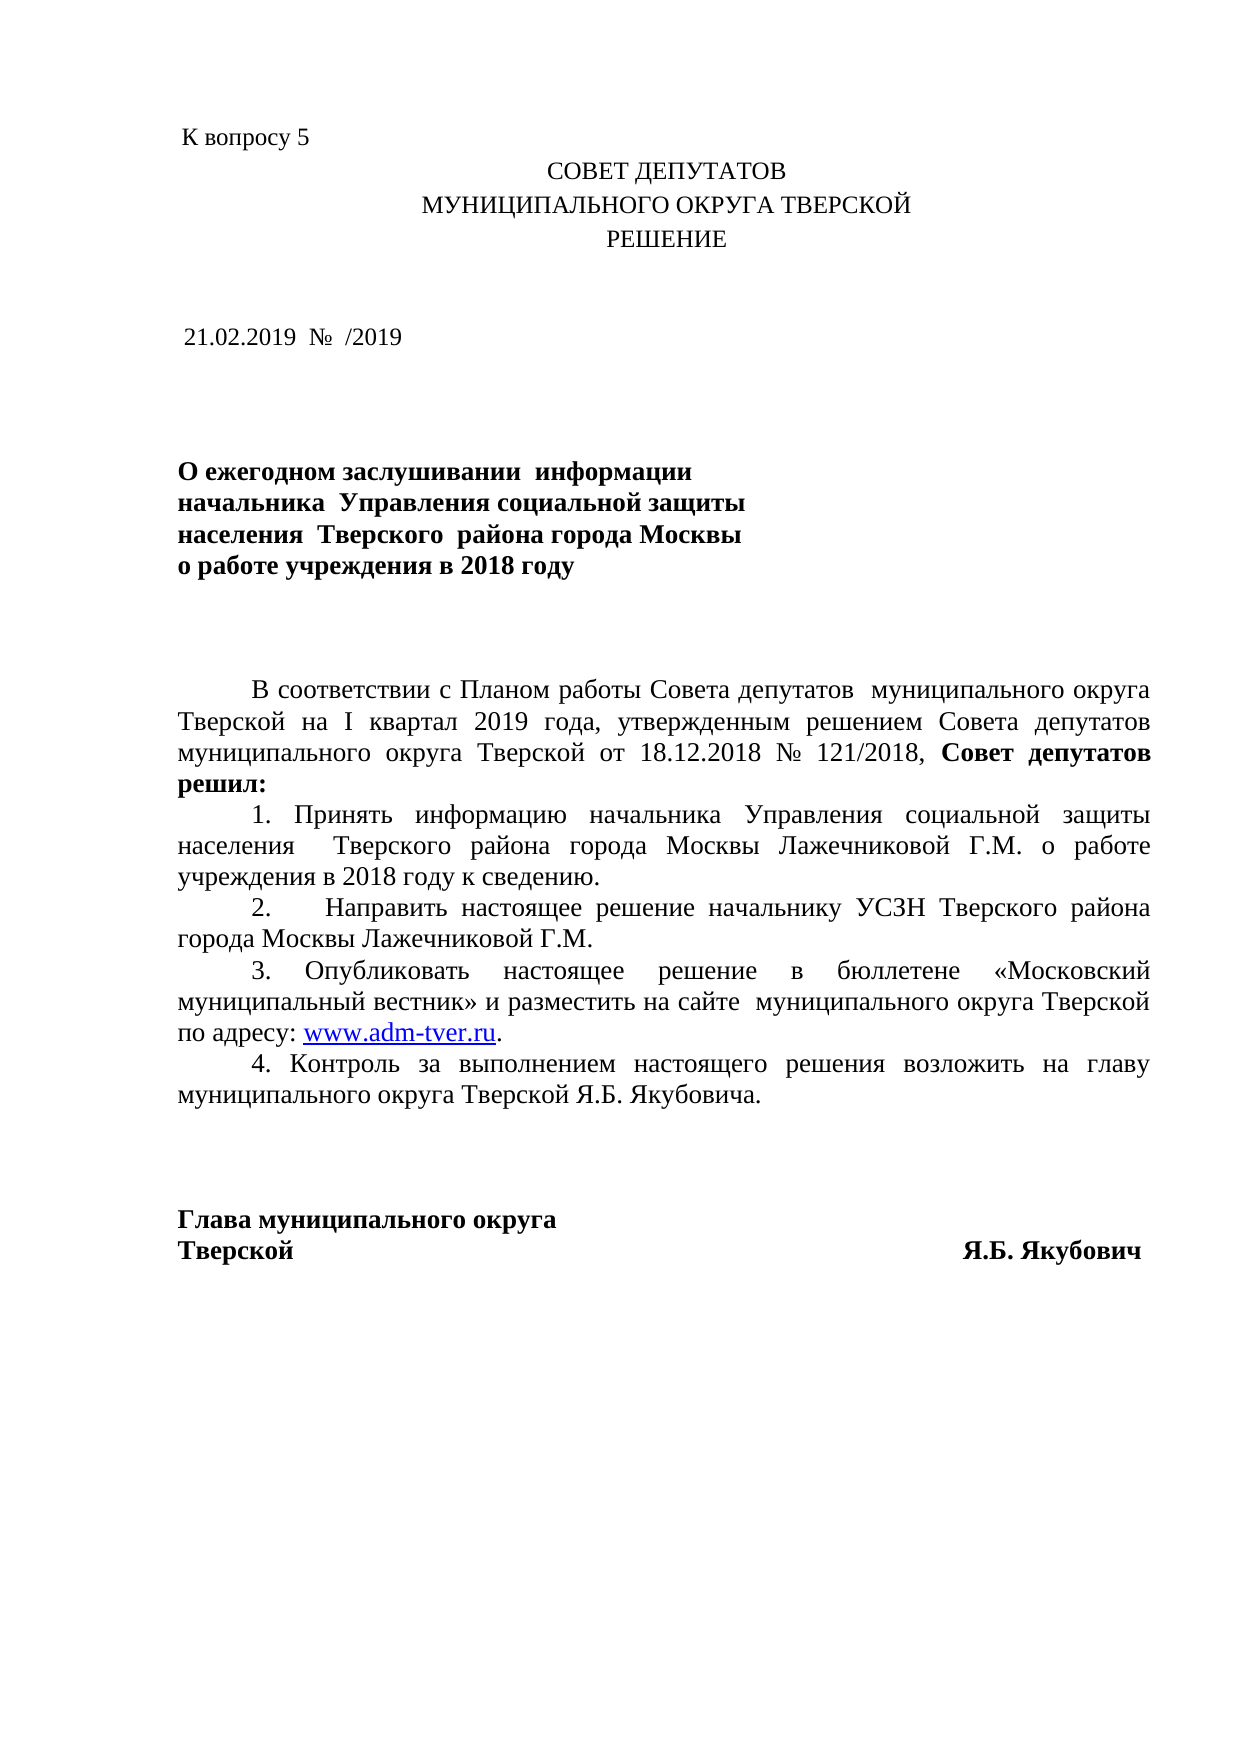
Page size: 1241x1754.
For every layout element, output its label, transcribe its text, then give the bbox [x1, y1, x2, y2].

text 2. Направить настоящее решение начальнику УСЗН Тверского района города Москвы Лажечниковой Г.М. [177, 891, 1152, 954]
text Глава муниципального округа [177, 1203, 1152, 1234]
text В соответствии с Планом работы Совета депутатов муниципального округа Тверской на I квартал 2019 года, утвержденным решением Совета депутатов муниципального округа Тверской от 18.12.2018 № 121/2018, Совет депутатов решил: [177, 673, 1152, 798]
text К вопросу 5 [181, 118, 1152, 152]
text МУНИЦИПАЛЬНОГО ОКРУГА ТВЕРСКОЙ [181, 186, 1152, 220]
text 4. Контроль за выполнением настоящего решения возложить на главу муниципального округа Тверской Я.Б. Якубовича. [177, 1047, 1152, 1109]
table_header О ежегодном заслушивании информации начальника Управления социальной защиты населения Тверского района города Москвы о работе учреждения в 2018 году [166, 455, 768, 673]
text РЕШЕНИЕ [181, 220, 1152, 254]
text 21.02.2019 № /2019 [177, 322, 1152, 351]
text 3. Опубликовать настоящее решение в бюллетене «Московский муниципальный вестник» и разместить на сайте муниципального округа Тверской по адресу: www.adm-tver.ru. [177, 954, 1152, 1047]
text 1. Принять информацию начальника Управления социальной защиты населения Тверского района города Москвы Лажечниковой Г.М. о работе учреждения в 2018 году к сведению. [177, 798, 1152, 891]
text СОВЕТ ДЕПУТАТОВ [181, 152, 1152, 186]
text Тверской Я.Б. Якубович [177, 1234, 1152, 1265]
